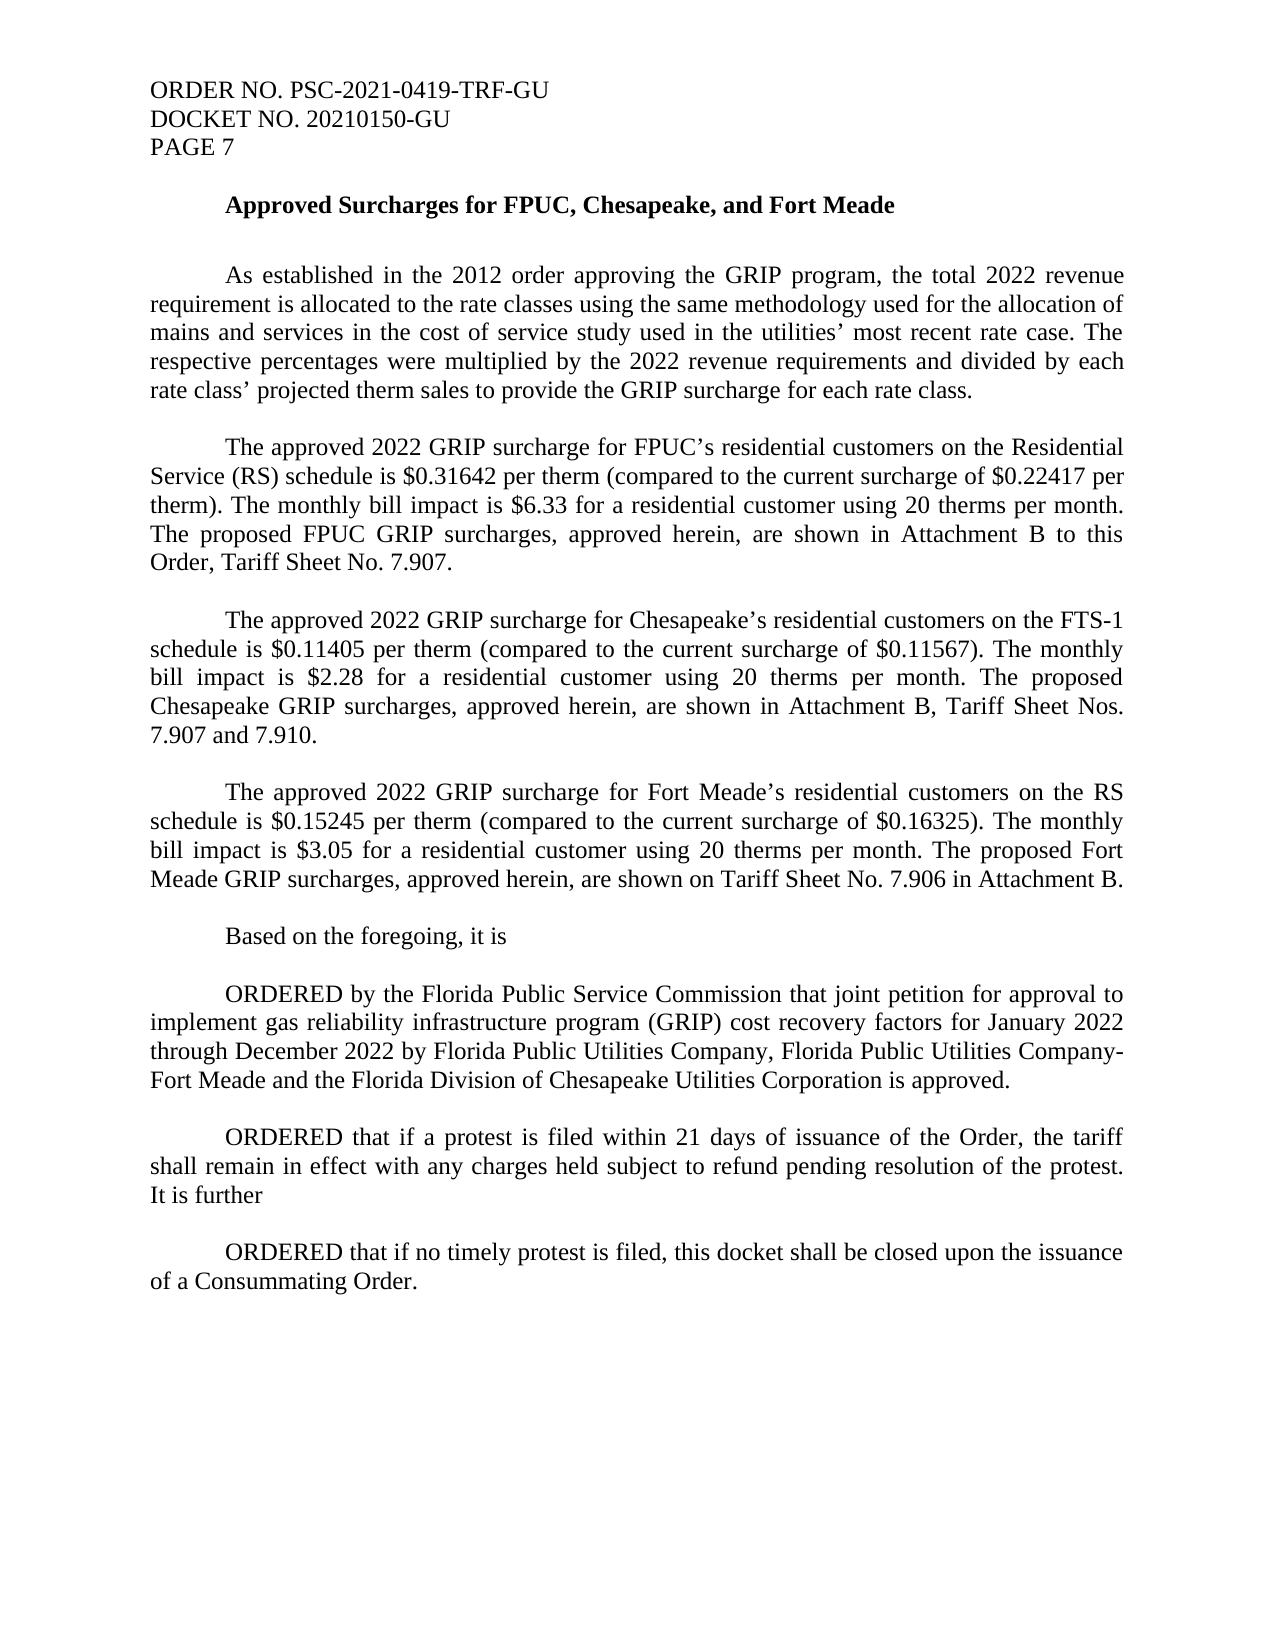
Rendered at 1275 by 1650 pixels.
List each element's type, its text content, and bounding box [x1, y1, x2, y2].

text The approved 2022 GRIP surcharge for Fort Meade’s residential customers on the RS schedule is $0.15245 per therm (compared to the current surcharge of $0.16325). The monthly bill impact is $3.05 for a residential customer using 20 therms per month. The proposed Fort Meade GRIP surcharges, approved herein, are shown on Tariff Sheet No. 7.906 in Attachment B. [150, 777, 1125, 892]
text The approved 2022 GRIP surcharge for FPUC’s residential customers on the Residential Service (RS) schedule is $0.31642 per therm (compared to the current surcharge of $0.22417 per therm). The monthly bill impact is $6.33 for a residential customer using 20 therms per month. The proposed FPUC GRIP surcharges, approved herein, are shown in Attachment B to this Order, Tariff Sheet No. 7.907. [150, 432, 1125, 576]
text Based on the foregoing, it is [150, 921, 1125, 950]
text ORDERED that if a protest is filed within 21 days of issuance of the Order, the tariff shall remain in effect with any charges held subject to refund pending resolution of the protest. It is further [150, 1122, 1125, 1209]
text ORDERED that if no timely protest is filed, this docket shall be closed upon the issuance of a Consummating Order. [150, 1237, 1125, 1295]
subtitle Approved Surcharges for FPUC, Chesapeake, and Fort Meade [150, 190, 1125, 219]
text As established in the 2012 order approving the GRIP program, the total 2022 revenue requirement is allocated to the rate classes using the same methodology used for the allocation of mains and services in the cost of service study used in the utilities’ most recent rate case. The respective percentages were multiplied by the 2022 revenue requirements and divided by each rate class’ projected therm sales to provide the GRIP surcharge for each rate class. [150, 260, 1125, 404]
text The approved 2022 GRIP surcharge for Chesapeake’s residential customers on the FTS-1 schedule is $0.11405 per therm (compared to the current surcharge of $0.11567). The monthly bill impact is $2.28 for a residential customer using 20 therms per month. The proposed Chesapeake GRIP surcharges, approved herein, are shown in Attachment B, Tariff Sheet Nos. 7.907 and 7.910. [150, 605, 1125, 749]
text ORDERED by the Florida Public Service Commission that joint petition for approval to implement gas reliability infrastructure program (GRIP) cost recovery factors for January 2022 through December 2022 by Florida Public Utilities Company, Florida Public Utilities Company-Fort Meade and the Florida Division of Chesapeake Utilities Corporation is approved. [150, 979, 1125, 1094]
